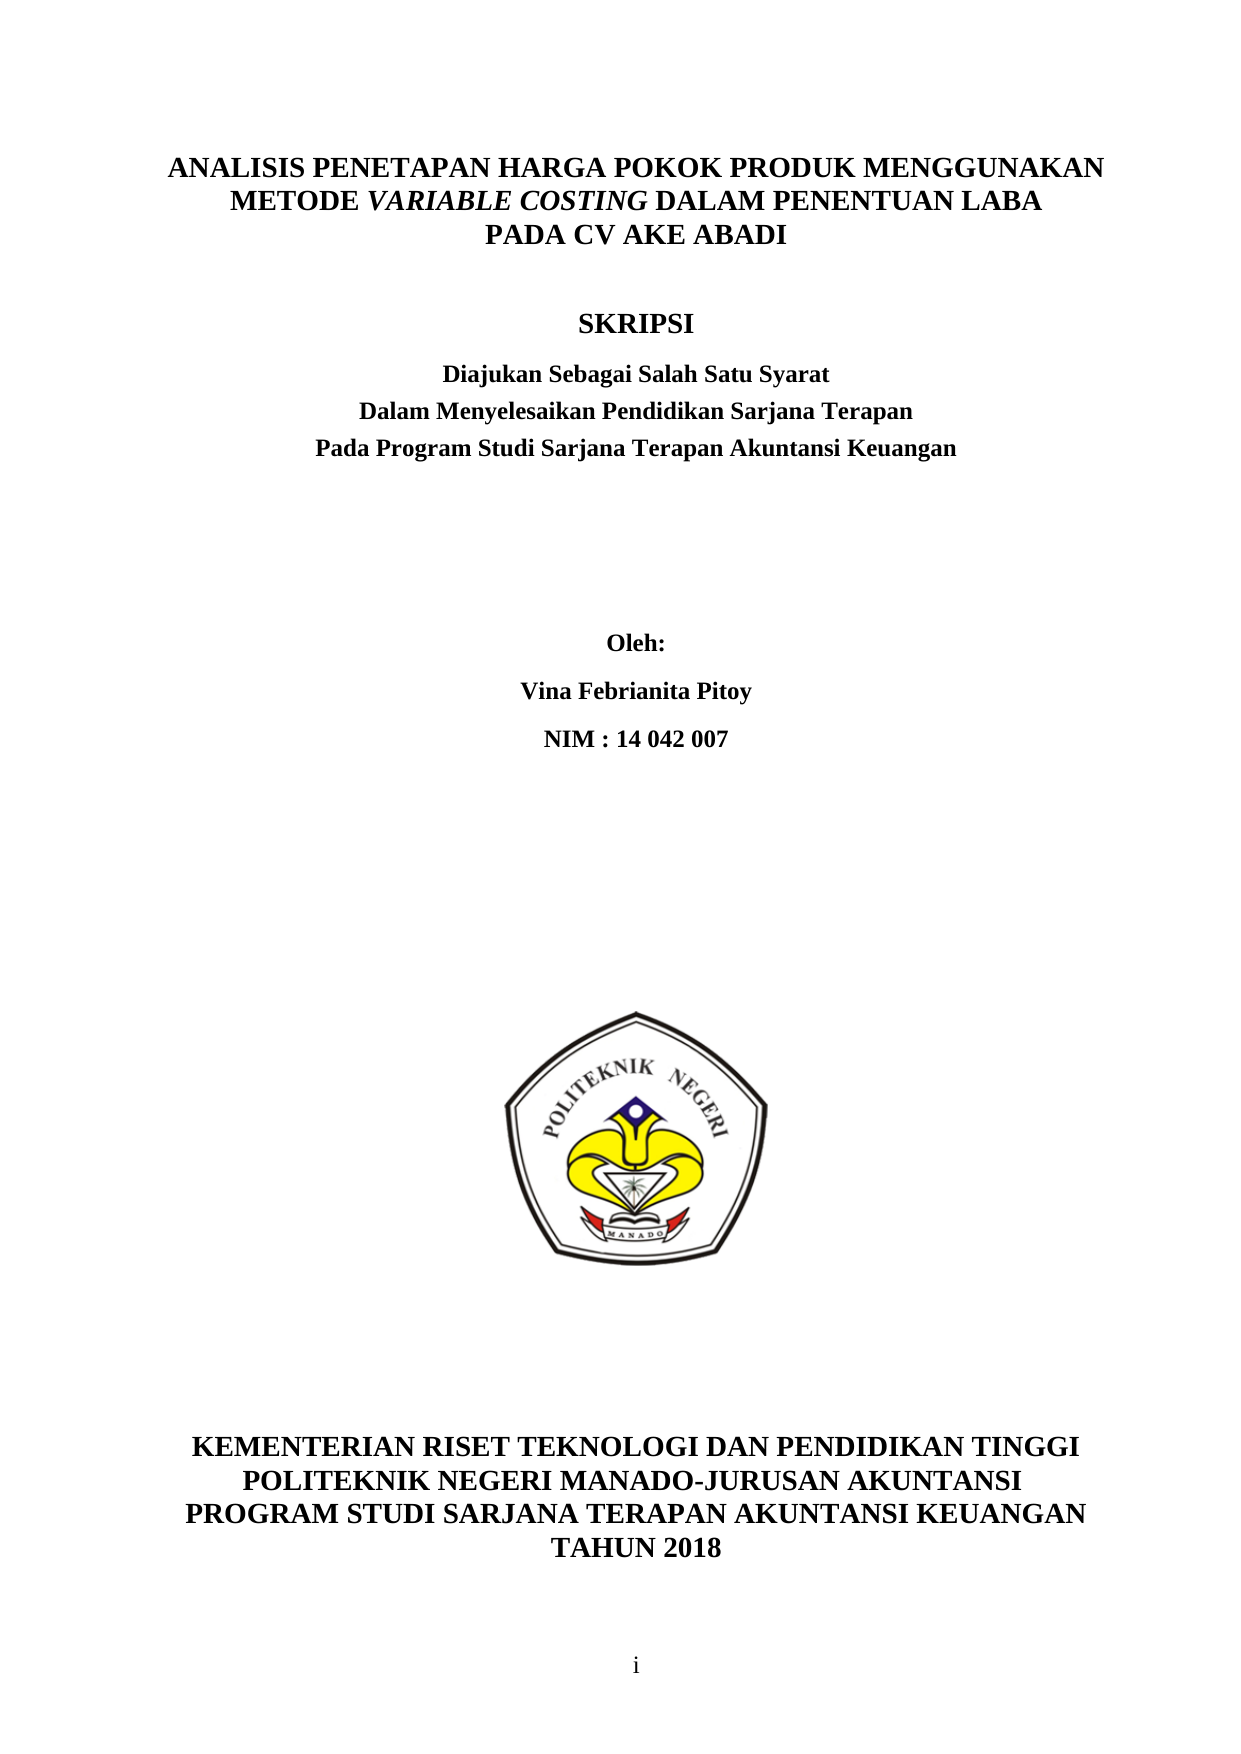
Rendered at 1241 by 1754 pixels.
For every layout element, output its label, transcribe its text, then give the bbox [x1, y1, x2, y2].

text NIM : 14 042 007 [150, 724, 1122, 753]
text SKRIPSI [150, 306, 1122, 339]
text Oleh: [150, 628, 1122, 657]
text PADA CV AKE ABADI [150, 217, 1122, 251]
text ANALISIS PENETAPAN HARGA POKOK PRODUK MENGGUNAKAN METODE VARIABLE COSTING DALAM PENENTUAN LABA [150, 150, 1122, 217]
text Diajukan Sebagai Salah Satu Syarat [150, 359, 1122, 388]
picture [503, 1010, 769, 1268]
text Vina Febrianita Pitoy [150, 676, 1122, 705]
text Pada Program Studi Sarjana Terapan Akuntansi Keuangan [150, 433, 1122, 462]
text KEMENTERIAN RISET TEKNOLOGI DAN PENDIDIKAN TINGGI POLITEKNIK NEGERI MANADO-JURUSAN AKUNTANSI PROGRAM STUDI SARJANA TERAPAN AKUNTANSI KEUANGAN TAHUN 2018 [150, 1429, 1122, 1563]
text Dalam Menyelesaikan Pendidikan Sarjana Terapan [150, 396, 1122, 425]
